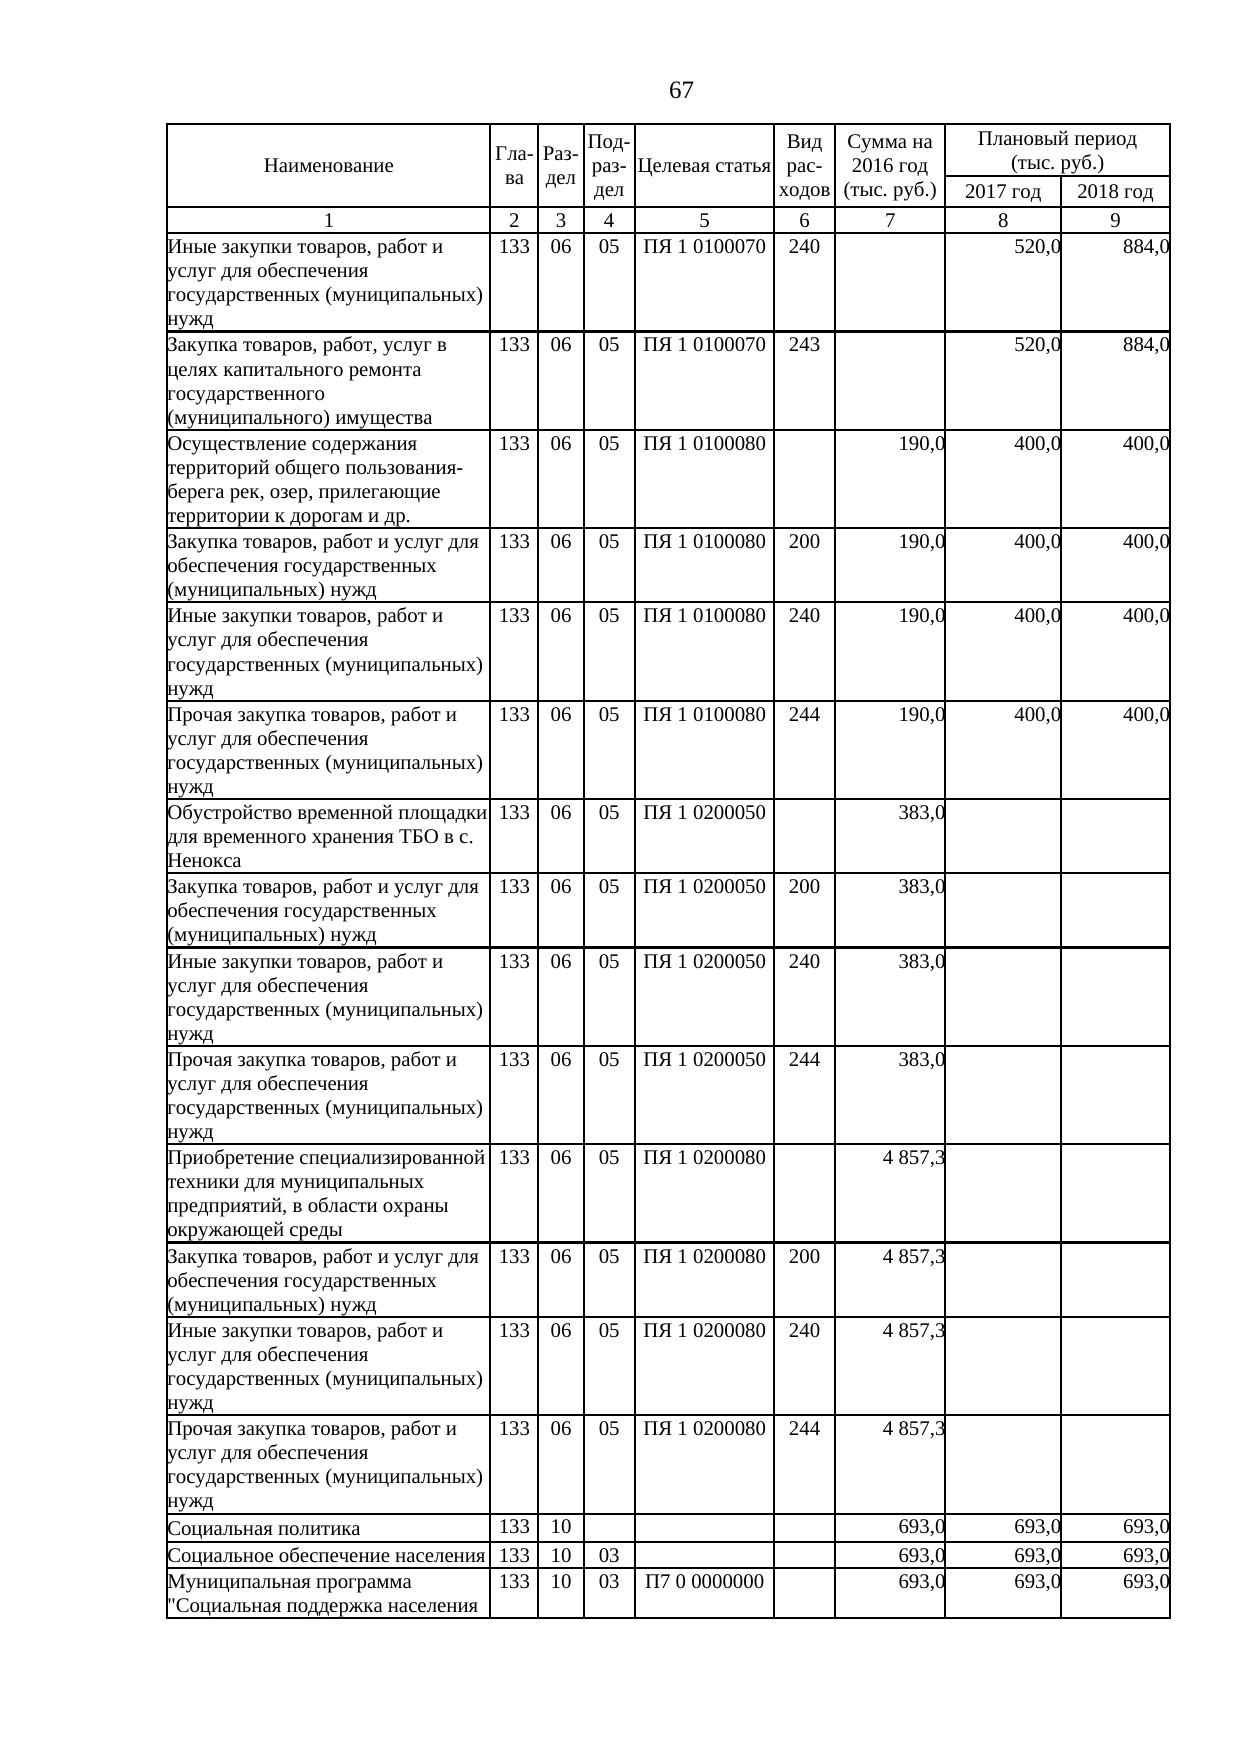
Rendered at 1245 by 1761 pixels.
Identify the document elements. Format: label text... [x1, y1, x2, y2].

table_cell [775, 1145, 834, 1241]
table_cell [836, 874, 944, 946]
table_cell 7 [836, 208, 944, 232]
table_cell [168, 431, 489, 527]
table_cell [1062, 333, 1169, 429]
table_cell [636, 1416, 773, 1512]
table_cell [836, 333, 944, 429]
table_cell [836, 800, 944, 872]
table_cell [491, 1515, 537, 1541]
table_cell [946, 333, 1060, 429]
table_cell 9 [1062, 208, 1169, 232]
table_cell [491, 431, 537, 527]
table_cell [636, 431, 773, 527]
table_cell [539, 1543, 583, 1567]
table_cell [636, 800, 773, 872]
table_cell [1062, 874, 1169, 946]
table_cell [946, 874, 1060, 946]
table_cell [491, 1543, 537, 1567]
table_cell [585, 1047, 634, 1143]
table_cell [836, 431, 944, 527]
table_cell 8 [946, 208, 1060, 232]
table_cell 4 [585, 208, 634, 232]
table_header Сумма на 2016 год (тыс. руб.) [836, 125, 944, 206]
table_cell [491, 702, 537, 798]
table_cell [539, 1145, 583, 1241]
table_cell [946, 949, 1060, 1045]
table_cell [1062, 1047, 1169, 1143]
table_header Раз-дел [539, 125, 583, 206]
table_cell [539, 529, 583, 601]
table_header Наименование [168, 125, 489, 206]
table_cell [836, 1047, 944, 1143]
table_header Под- раз- дел [585, 125, 634, 206]
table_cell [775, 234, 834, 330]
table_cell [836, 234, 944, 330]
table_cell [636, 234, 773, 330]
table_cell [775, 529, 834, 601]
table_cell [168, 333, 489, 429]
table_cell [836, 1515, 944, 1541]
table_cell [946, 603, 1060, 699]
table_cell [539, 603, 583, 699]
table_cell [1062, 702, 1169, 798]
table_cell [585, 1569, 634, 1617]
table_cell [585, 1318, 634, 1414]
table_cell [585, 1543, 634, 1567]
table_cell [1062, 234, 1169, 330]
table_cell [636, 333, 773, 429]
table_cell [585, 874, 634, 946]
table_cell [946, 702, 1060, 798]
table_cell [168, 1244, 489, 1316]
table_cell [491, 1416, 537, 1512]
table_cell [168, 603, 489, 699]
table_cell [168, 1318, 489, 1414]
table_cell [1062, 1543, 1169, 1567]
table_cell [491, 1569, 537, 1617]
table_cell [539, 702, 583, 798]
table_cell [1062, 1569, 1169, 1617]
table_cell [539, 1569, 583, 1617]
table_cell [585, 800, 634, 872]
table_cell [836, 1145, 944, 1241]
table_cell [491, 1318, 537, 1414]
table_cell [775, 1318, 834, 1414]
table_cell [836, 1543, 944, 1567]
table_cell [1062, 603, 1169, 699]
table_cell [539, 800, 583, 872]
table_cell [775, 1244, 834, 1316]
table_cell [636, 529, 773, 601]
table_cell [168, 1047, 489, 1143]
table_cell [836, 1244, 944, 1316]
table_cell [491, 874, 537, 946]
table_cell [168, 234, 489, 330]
table_header Вид рас- ходов [775, 125, 834, 206]
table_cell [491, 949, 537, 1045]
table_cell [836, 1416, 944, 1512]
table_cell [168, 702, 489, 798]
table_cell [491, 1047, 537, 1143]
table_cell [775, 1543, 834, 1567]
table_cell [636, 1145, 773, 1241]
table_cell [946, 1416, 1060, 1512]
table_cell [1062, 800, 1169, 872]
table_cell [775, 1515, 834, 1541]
table_header Целевая статья [636, 125, 773, 206]
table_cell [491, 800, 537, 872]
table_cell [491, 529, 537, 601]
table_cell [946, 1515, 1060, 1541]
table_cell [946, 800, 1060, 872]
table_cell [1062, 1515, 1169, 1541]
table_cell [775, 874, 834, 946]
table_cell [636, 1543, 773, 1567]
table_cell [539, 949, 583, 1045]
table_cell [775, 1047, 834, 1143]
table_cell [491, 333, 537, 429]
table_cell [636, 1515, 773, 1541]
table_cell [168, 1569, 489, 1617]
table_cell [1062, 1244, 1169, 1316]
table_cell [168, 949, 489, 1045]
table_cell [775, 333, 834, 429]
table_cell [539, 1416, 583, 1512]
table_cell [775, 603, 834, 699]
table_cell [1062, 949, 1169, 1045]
table_cell 2017 год [946, 177, 1060, 206]
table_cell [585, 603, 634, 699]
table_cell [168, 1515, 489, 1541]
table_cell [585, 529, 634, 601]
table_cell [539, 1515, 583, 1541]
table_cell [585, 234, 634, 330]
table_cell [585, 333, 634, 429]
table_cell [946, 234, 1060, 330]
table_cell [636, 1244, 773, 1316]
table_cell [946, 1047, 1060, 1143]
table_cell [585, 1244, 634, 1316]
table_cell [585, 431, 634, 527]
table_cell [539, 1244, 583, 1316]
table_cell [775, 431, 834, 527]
table_cell 2 [491, 208, 537, 232]
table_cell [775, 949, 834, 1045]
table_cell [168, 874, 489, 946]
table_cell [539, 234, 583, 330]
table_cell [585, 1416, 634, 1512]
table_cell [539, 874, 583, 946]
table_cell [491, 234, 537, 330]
table_cell 3 [539, 208, 583, 232]
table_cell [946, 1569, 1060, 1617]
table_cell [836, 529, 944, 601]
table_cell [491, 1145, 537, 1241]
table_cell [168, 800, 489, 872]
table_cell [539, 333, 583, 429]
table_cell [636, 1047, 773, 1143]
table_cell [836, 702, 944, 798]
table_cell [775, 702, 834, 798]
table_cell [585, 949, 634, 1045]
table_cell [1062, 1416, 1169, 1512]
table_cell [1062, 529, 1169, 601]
table_cell 6 [775, 208, 834, 232]
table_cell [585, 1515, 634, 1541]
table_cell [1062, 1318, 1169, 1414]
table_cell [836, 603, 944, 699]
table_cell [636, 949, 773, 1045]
table_cell 5 [636, 208, 773, 232]
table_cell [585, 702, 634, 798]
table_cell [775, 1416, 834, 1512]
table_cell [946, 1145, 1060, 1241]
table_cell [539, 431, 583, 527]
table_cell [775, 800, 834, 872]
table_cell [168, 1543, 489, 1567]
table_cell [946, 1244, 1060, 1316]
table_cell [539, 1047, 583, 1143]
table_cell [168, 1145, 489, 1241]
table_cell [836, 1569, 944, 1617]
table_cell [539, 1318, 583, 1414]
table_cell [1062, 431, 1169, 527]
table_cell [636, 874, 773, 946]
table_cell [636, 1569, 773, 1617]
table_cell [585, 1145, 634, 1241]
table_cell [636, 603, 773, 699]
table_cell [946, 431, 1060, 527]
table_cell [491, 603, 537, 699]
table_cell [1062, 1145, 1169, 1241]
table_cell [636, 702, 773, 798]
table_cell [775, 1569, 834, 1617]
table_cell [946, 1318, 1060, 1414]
table_header Плановый период (тыс. руб.) [946, 125, 1169, 174]
table_cell 1 [168, 208, 489, 232]
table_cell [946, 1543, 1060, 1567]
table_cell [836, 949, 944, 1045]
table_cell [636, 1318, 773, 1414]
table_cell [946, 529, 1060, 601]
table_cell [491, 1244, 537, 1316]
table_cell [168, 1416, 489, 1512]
table_cell 2018 год [1062, 177, 1169, 206]
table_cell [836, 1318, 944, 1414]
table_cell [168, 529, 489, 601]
table_header Гла-ва [491, 125, 537, 206]
